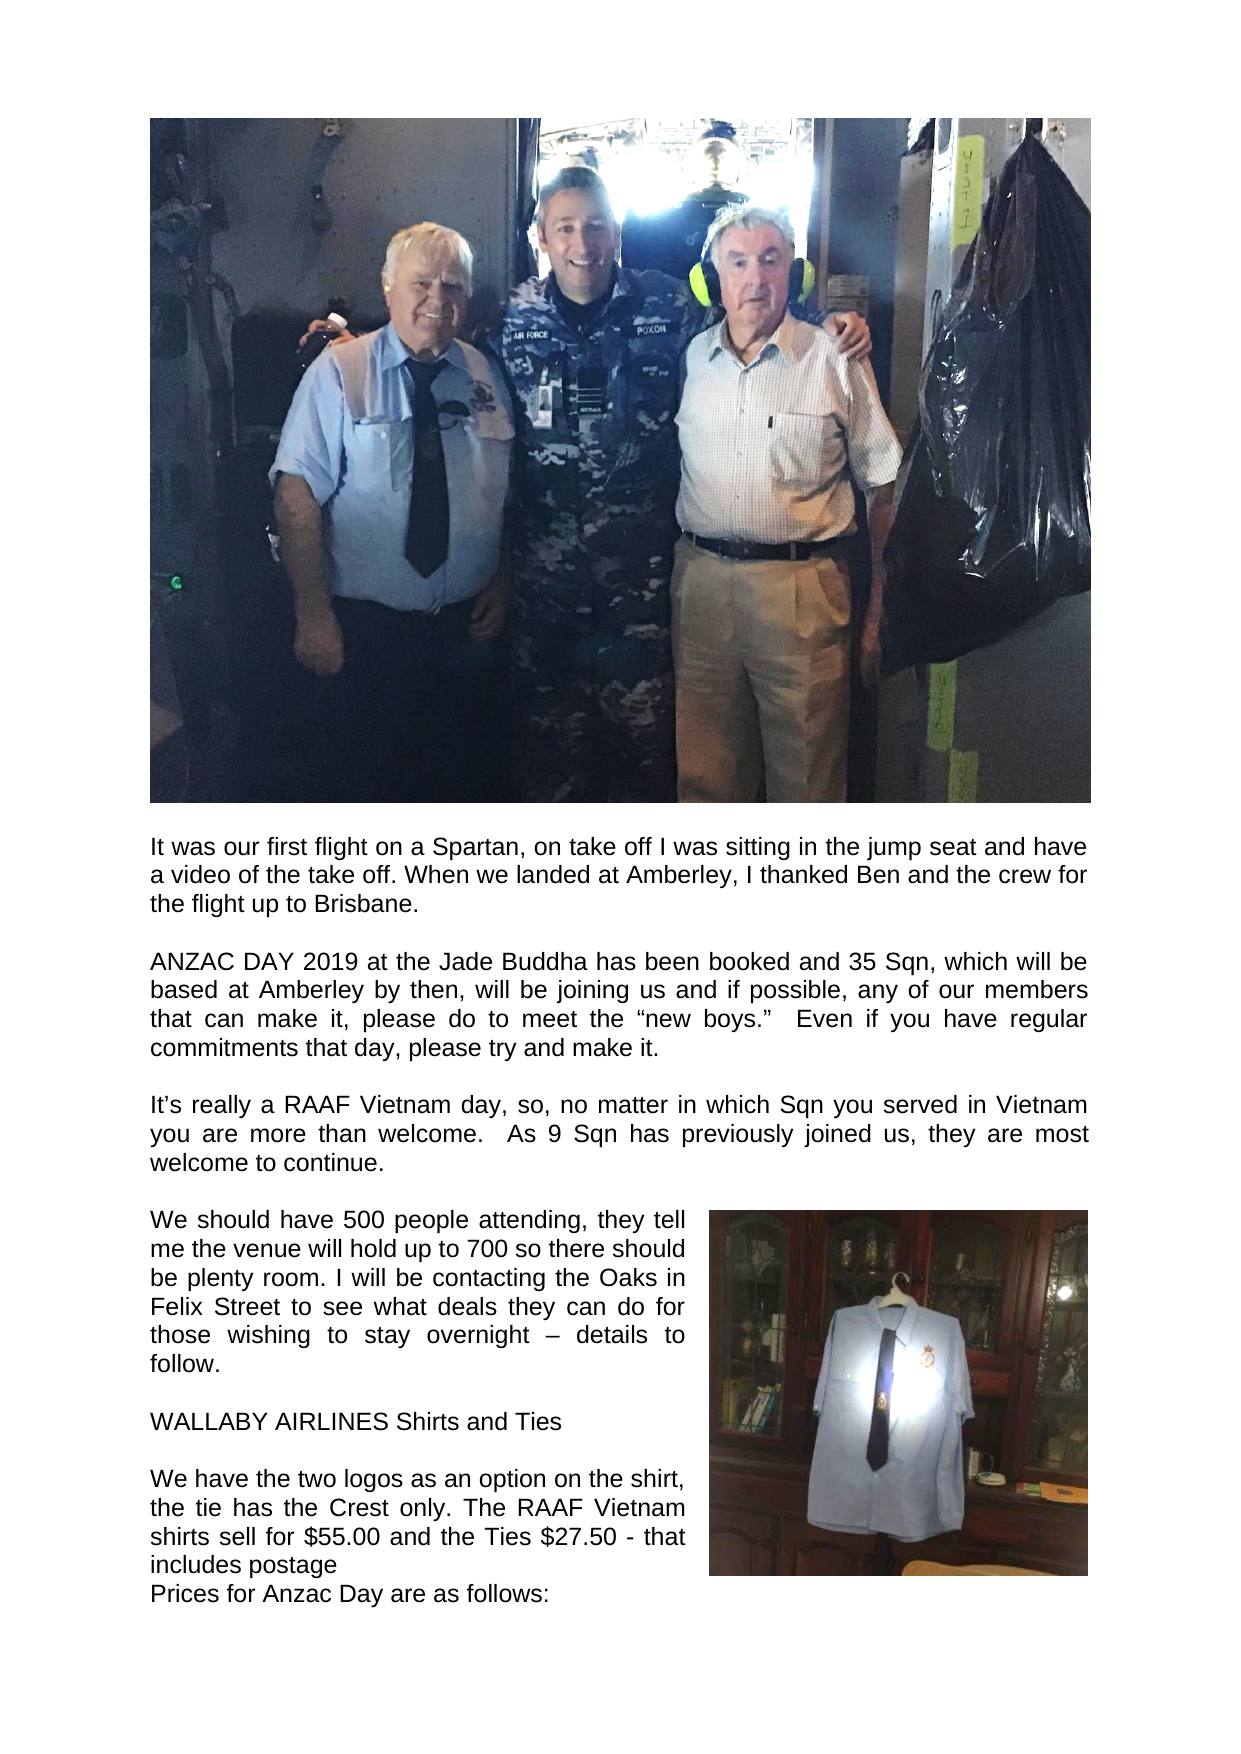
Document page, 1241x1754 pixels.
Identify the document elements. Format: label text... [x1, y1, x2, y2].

picture [150, 118, 1091, 803]
text WALLABY AIRLINES Shirts and Ties [150, 1406, 708, 1435]
text We should have 500 people attending, they tell me the venue will hold up to 700 so there should be plenty room. I will be contacting the Oaks in Felix Street to see what deals they can do for those wishing to stay overnight – details to follow. [150, 1205, 1090, 1378]
text It’s really a RAAF Vietnam day, so, no matter in which Sqn you served in Vietnam you are more than welcome. As 9 Sqn has previously joined us, they are most welcome to continue. [150, 1090, 1090, 1176]
text We have the two logos as an option on the shirt, the tie has the Crest only. The RAAF Vietnam shirts sell for $55.00 and the Ties $27.50 - that includes postage [150, 1464, 1090, 1579]
text It was our first flight on a Spartan, on take off I was sitting in the jump seat and have a video of the take off. When we landed at Amberley, I thanked Ben and the crew for the flight up to Brisbane. [150, 831, 1090, 918]
text Prices for Anzac Day are as follows: [150, 1579, 1090, 1608]
text ANZAC DAY 2019 at the Jade Buddha has been booked and 35 Sqn, which will be based at Amberley by then, will be joining us and if possible, any of our members that can make it, please do to meet the “new boys.” Even if you have regular commitments that day, please try and make it. [150, 946, 1090, 1061]
picture [709, 1210, 1088, 1576]
